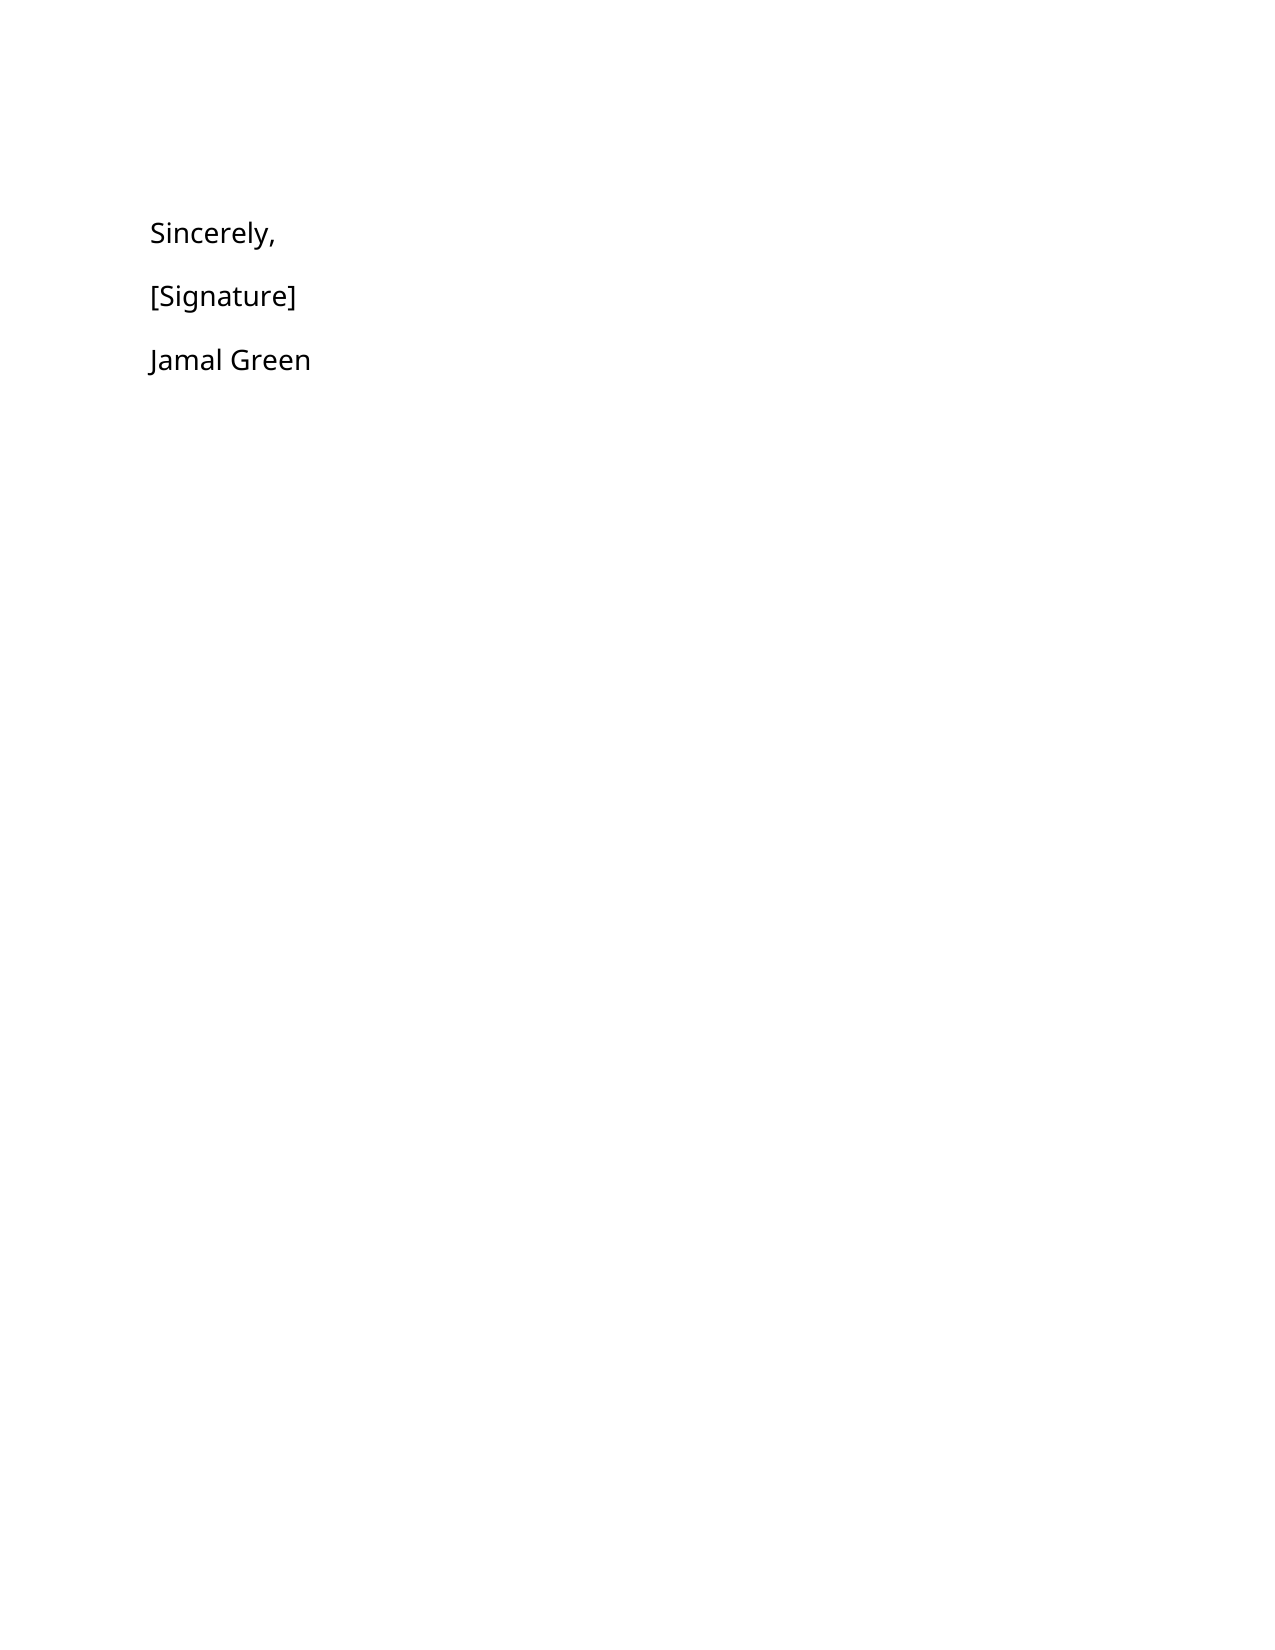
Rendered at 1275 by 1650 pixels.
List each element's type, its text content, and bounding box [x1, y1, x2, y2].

text Jamal Green [150, 340, 1125, 378]
text [Signature] [150, 277, 1125, 315]
text Sincerely, [150, 213, 1125, 252]
